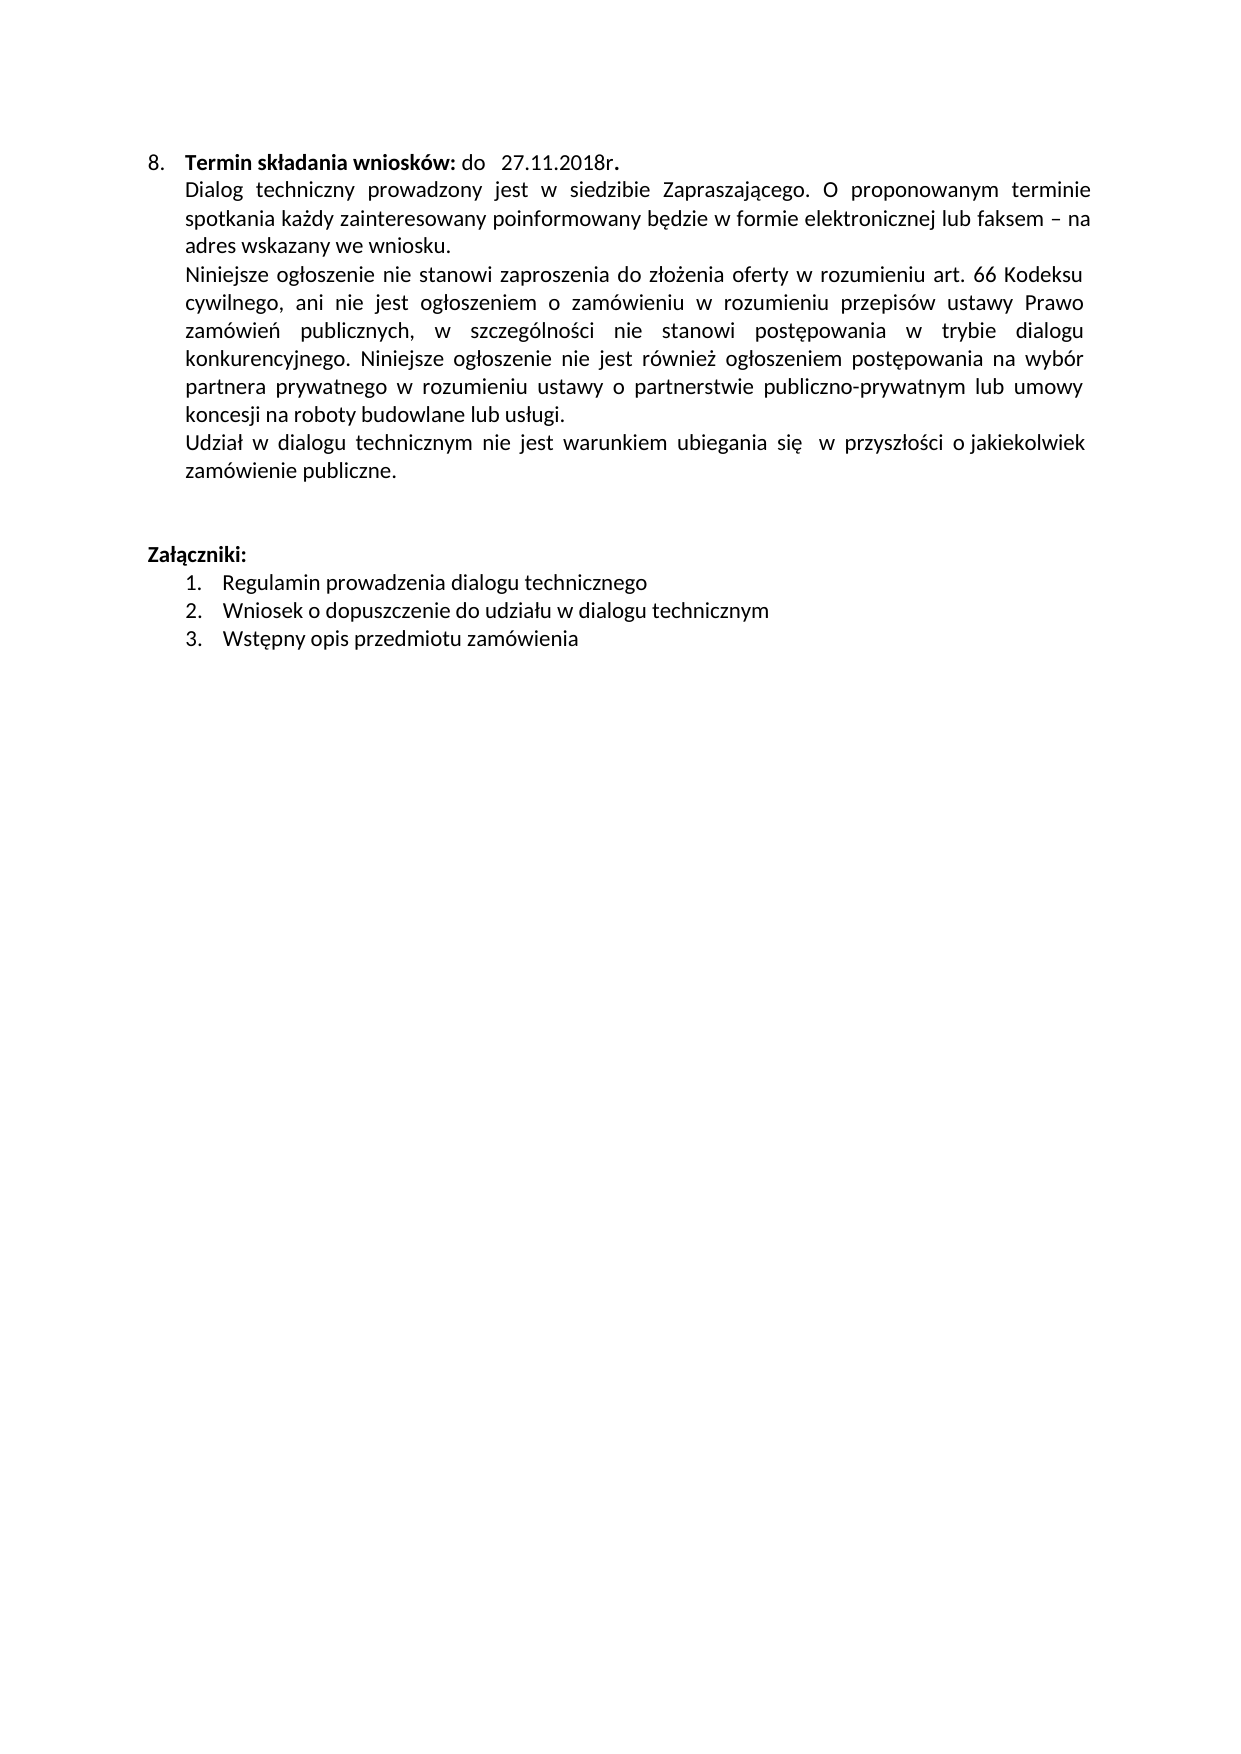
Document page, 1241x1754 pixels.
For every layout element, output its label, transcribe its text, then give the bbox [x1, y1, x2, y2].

list Wstępny opis przedmiotu zamówienia [185, 624, 1107, 652]
list Wniosek o dopuszczenie do udziału w dialogu technicznym [185, 596, 1107, 624]
text Niniejsze ogłoszenie nie stanowi zaproszenia do złożenia oferty w rozumieniu art. 66 Kodeksu cywilnego, ani nie jest ogłoszeniem o zamówieniu w rozumieniu przepisów ustawy Prawo zamówień publicznych, w szczególności nie stanowi postępowania w trybie dialogu konkurencyjnego. Niniejsze ogłoszenie nie jest również ogłoszeniem postępowania na wybór partnera prywatnego w rozumieniu ustawy o partnerstwie publiczno-prywatnym lub umowy koncesji na roboty budowlane lub usługi. [185, 260, 1085, 428]
text Udział w dialogu technicznym nie jest warunkiem ubiegania się w przyszłości o jakiekolwiek zamówienie publiczne. [185, 428, 1085, 484]
list Regulamin prowadzenia dialogu technicznego [185, 568, 1107, 596]
text Załączniki: [148, 540, 1107, 568]
list Termin składania wniosków: do 27.11.2018r. Dialog techniczny prowadzony jest w siedzibie Zapraszającego. O proponowanym terminie spotkania każdy zainteresowany poinformowany będzie w formie elektronicznej lub faksem – na adres wskazany we wniosku. [148, 148, 1093, 260]
